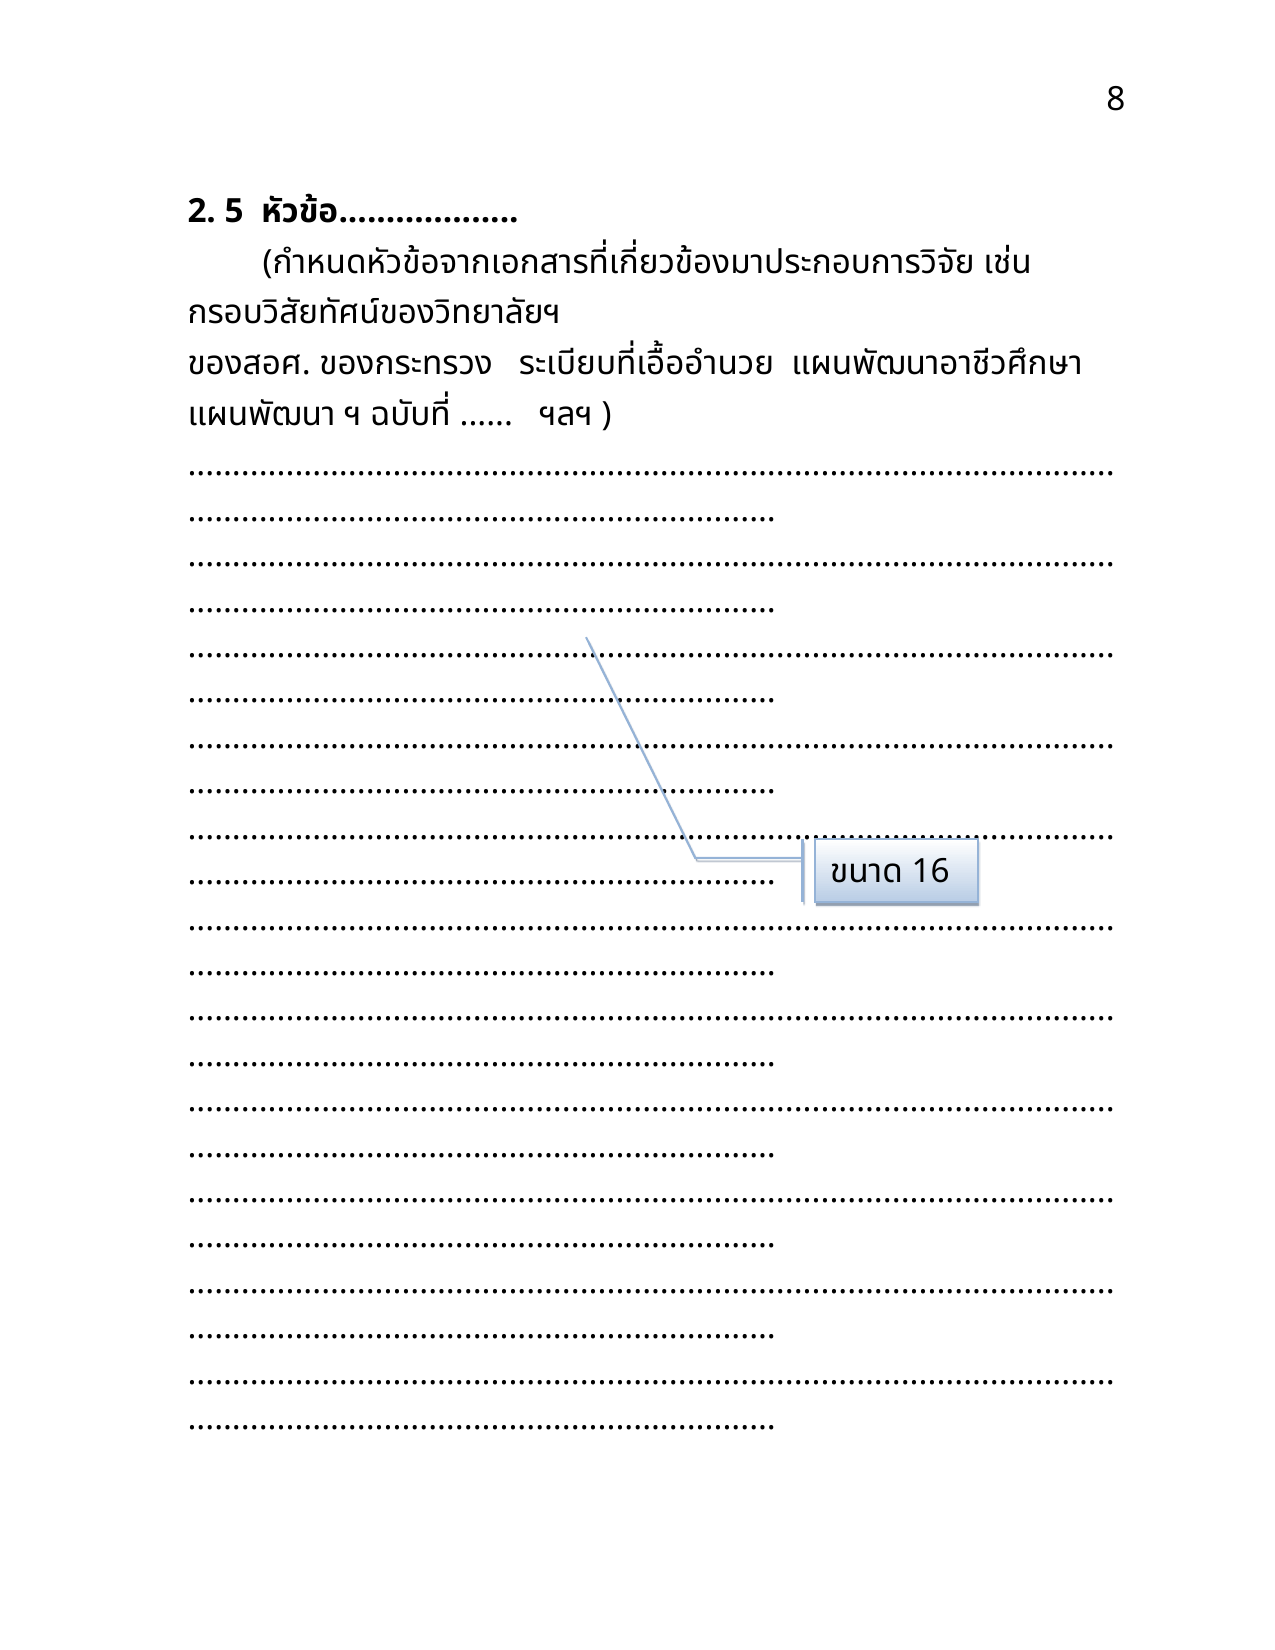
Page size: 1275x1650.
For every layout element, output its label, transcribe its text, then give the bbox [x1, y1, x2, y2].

text 2. 5 หัวข้อ................... [187, 187, 1125, 238]
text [187, 1348, 1125, 1439]
text (กำหนดหัวข้อจากเอกสารที่เกี่ยวข้องมาประกอบการวิจัย เช่น กรอบวิสัยทัศน์ของวิทยาลัยฯ [187, 238, 1125, 339]
text ของสอศ. ของกระทรวง ระเบียบที่เอื้ออำนวย แผนพัฒนาอาชีวศึกษา แผนพัฒนา ฯ ฉบับที่ ...... ฯลฯ ) [187, 339, 1125, 440]
